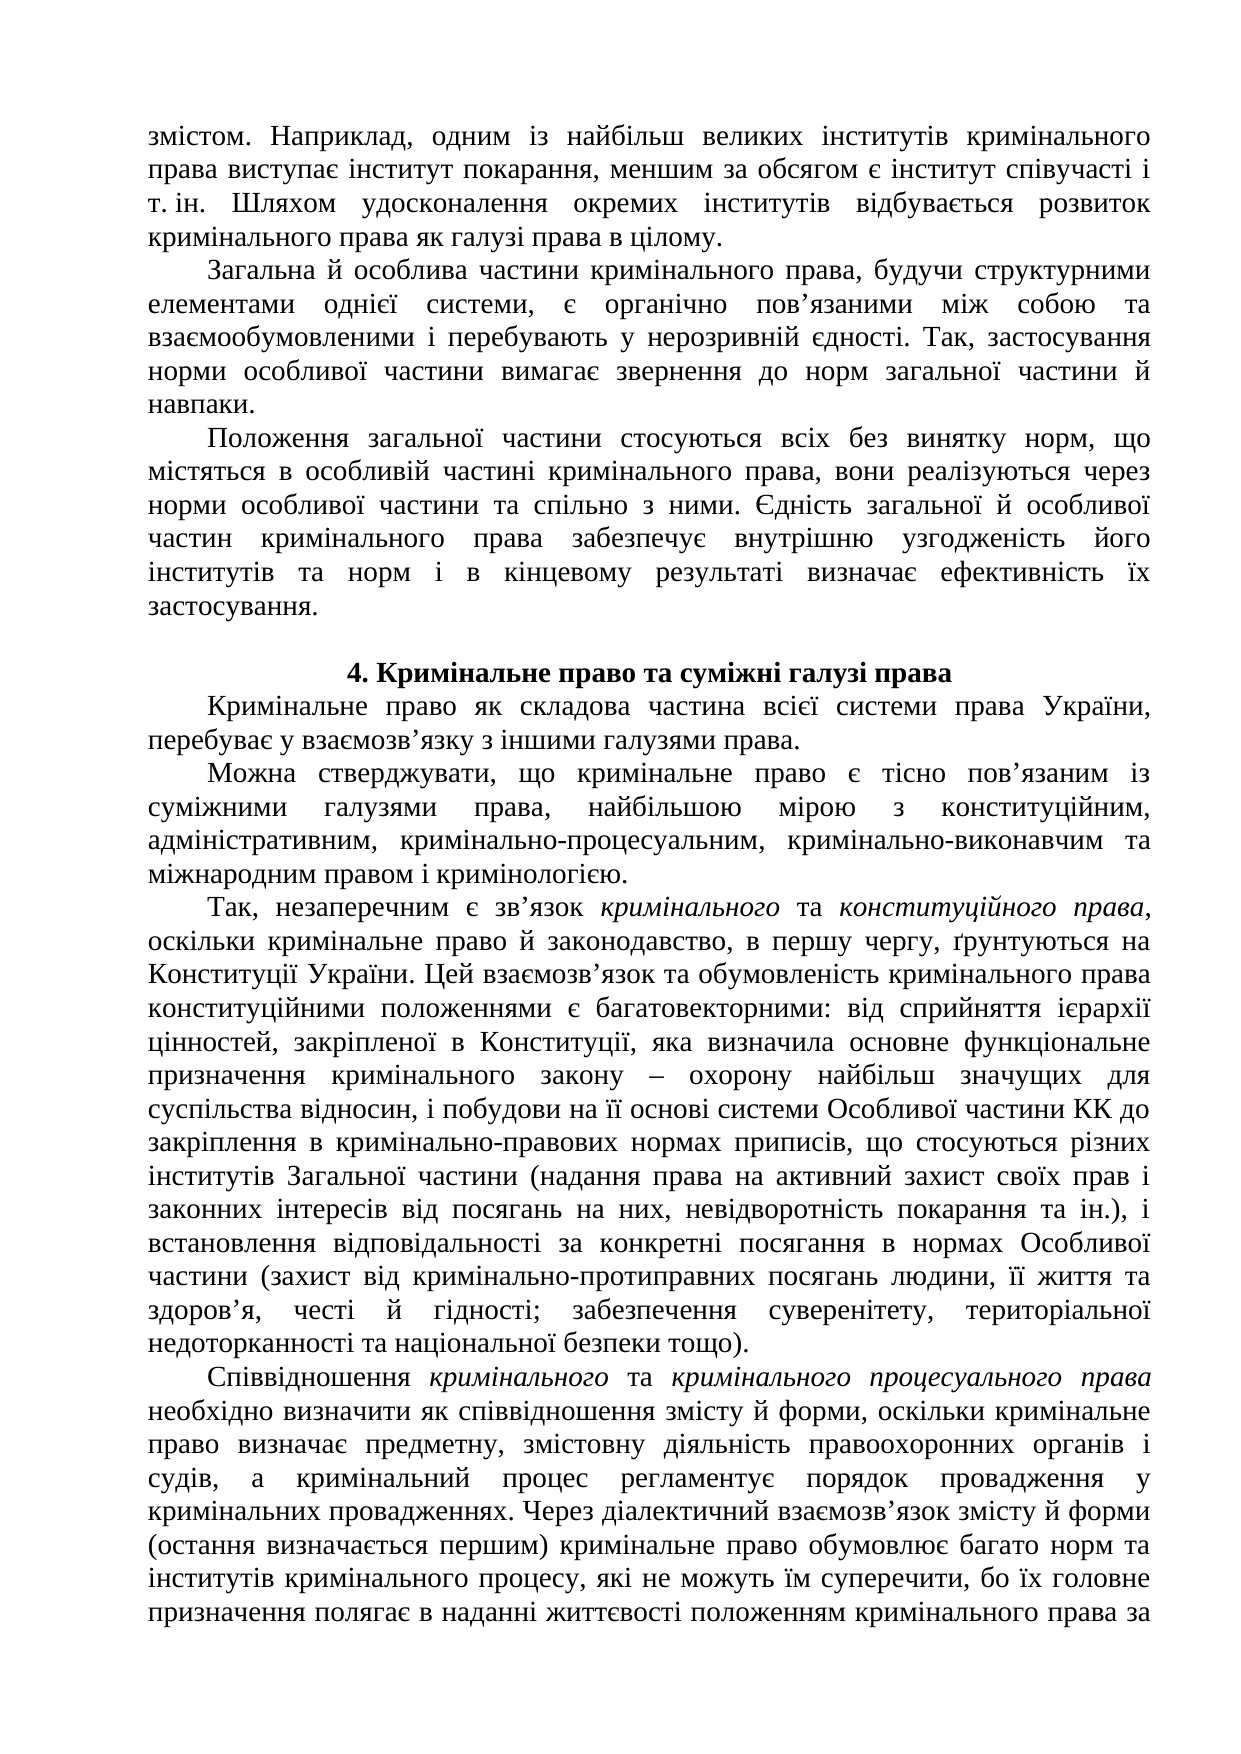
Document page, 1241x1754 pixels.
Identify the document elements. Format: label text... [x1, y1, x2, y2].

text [148, 118, 1152, 252]
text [148, 1359, 1152, 1627]
text 4. Кримінальне право та суміжні галузі права [148, 655, 1152, 688]
text Можна стверджувати, що кримінальне право є тісно пов’язаним із суміжними галузями права, найбільшою мірою з конституційним, адміністративним, кримінально-процесуальним, кримінально-виконавчим та міжнародним правом і кримінологією. [148, 755, 1152, 889]
text Кримінальне право як складова частина всієї системи права України, перебуває у взаємозв’язку з іншими галузями права. [148, 688, 1152, 755]
text Так, незаперечним є зв’язок кримінального та конституційного права, оскільки кримінальне право й законодавство, в першу чергу, ґрунтуються на Конституції України. Цей взаємозв’язок та обумовленість кримінального права конституційними положеннями є багатовекторними: від сприйняття ієрархії цінностей, закріпленої в Конституції, яка визначила основне функціональне призначення кримінального закону – охорону найбільш значущих для суспільства відносин, і побудови на її основі системи Особливої частини КК до закріплення в кримінально-правових нормах приписів, що стосуються різних інститутів Загальної частини (надання права на активний захист своїх прав і законних інтересів від посягань на них, невідворотність покарання та ін.), і встановлення відповідальності за конкретні посягання в нормах Особливої частини (захист від кримінально-протиправних посягань людини, її життя та здоров’я, честі й гідності; забезпечення суверенітету, територіальної недоторканності та національної безпеки тощо). [148, 889, 1152, 1359]
text Загальна й особлива частини кримінального права, будучи структурними елементами однієї системи, є органічно пов’язаними між собою та взаємообумовленими і перебувають у нерозривній єдності. Так, застосування норми особливої частини вимагає звернення до норм загальної частини й навпаки. [148, 252, 1152, 420]
text Положення загальної частини стосуються всіх без винятку норм, що містяться в особливій частині кримінального права, вони реалізуються через норми особливої частини та спільно з ними. Єдність загальної й особливої частин кримінального права забезпечує внутрішню узгодженість його інститутів та норм і в кінцевому результаті визначає ефективність їх застосування. [148, 420, 1152, 621]
